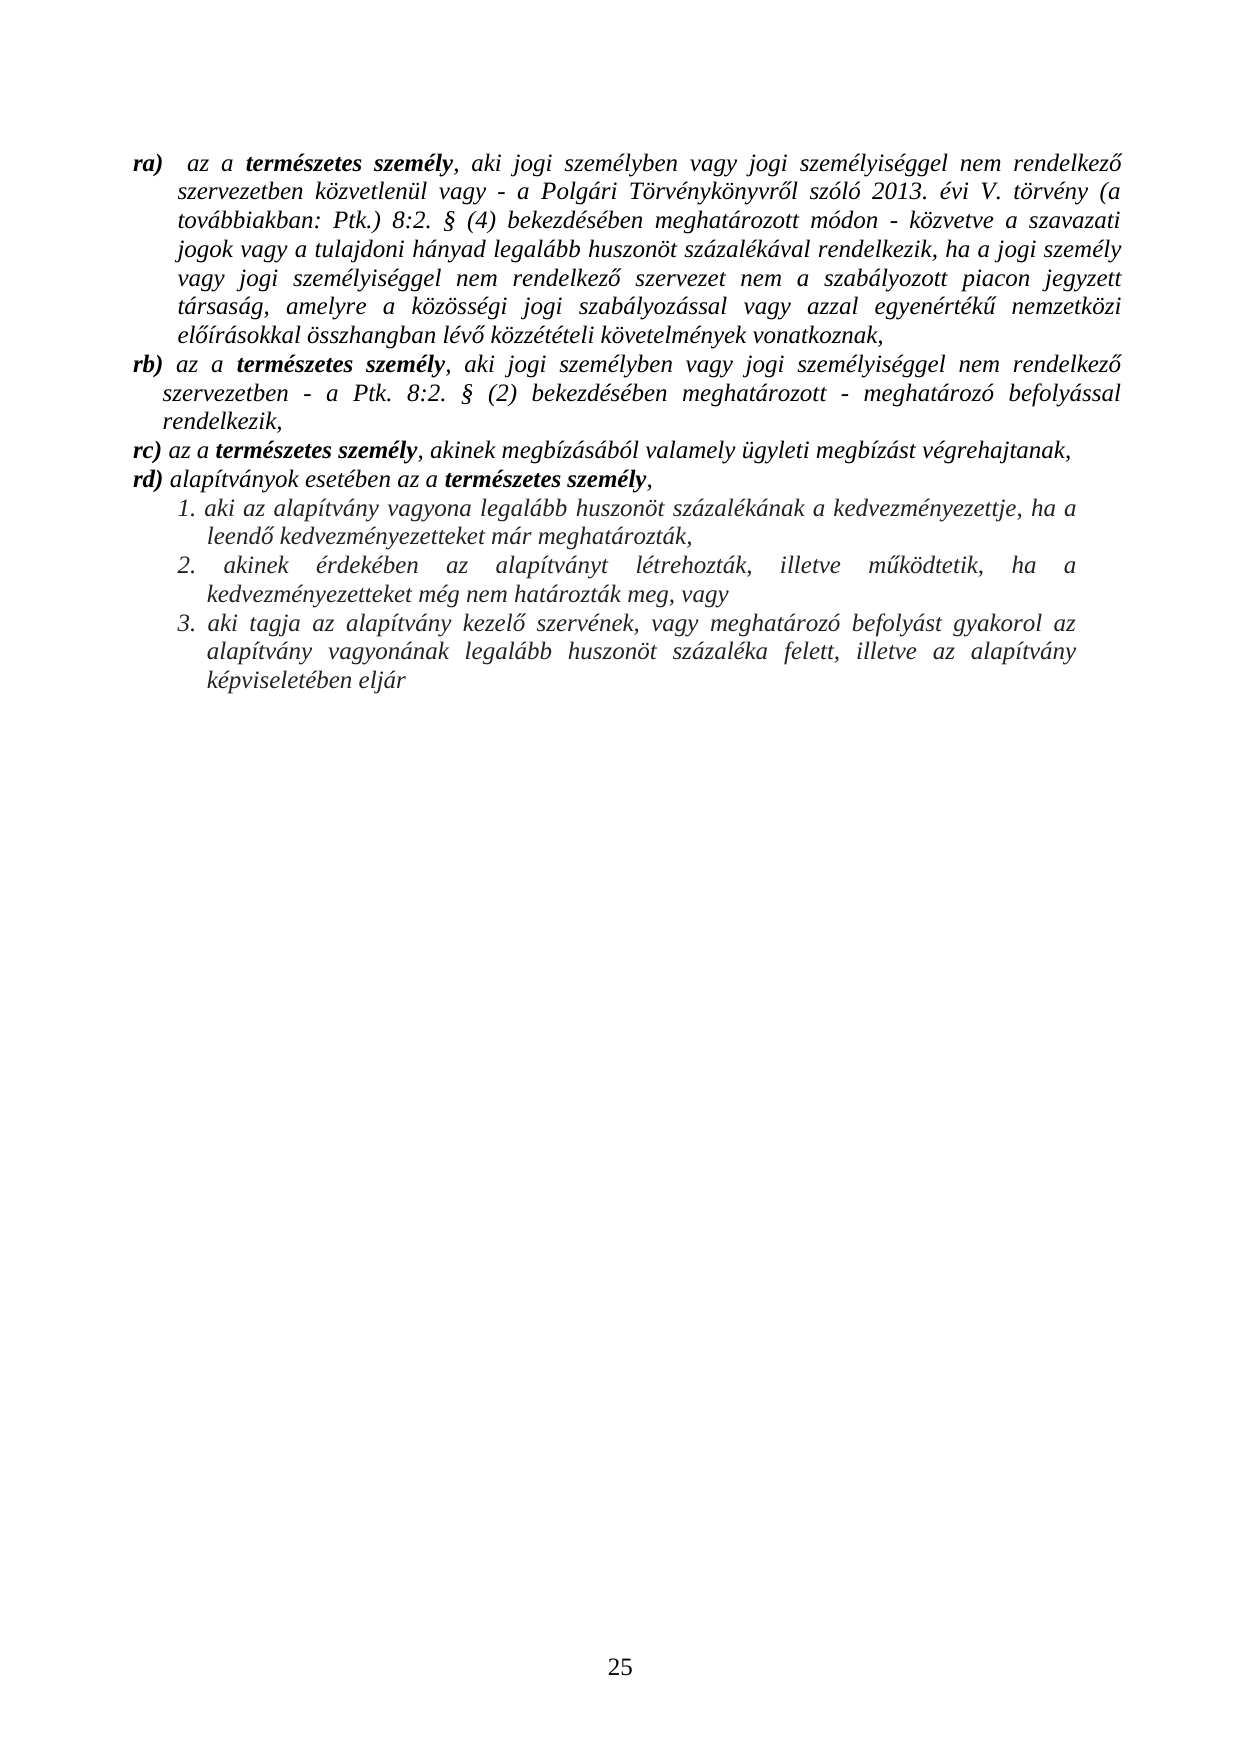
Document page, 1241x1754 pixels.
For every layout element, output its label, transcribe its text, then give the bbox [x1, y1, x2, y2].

text rd) alapítványok esetében az a természetes személy, [133, 464, 1122, 493]
text 3. aki tagja az alapítvány kezelő szervének, vagy meghatározó befolyást gyakorol az alapítvány vagyonának legalább huszonöt százaléka felett, illetve az alapítvány képviseletében eljár [177, 608, 1077, 694]
text rc) az a természetes személy, akinek megbízásából valamely ügyleti megbízást végrehajtanak, [133, 435, 1122, 464]
text rb) az a természetes személy, aki jogi személyben vagy jogi személyiséggel nem rendelkező szervezetben - a Ptk. 8:2. § (2) bekezdésében meghatározott - meghatározó befolyással rendelkezik, [133, 349, 1122, 435]
text 1. aki az alapítvány vagyona legalább huszonöt százalékának a kedvezményezettje, ha a leendő kedvezményezetteket már meghatározták, [177, 493, 1077, 550]
text ra) az a természetes személy, aki jogi személyben vagy jogi személyiséggel nem rendelkező szervezetben közvetlenül vagy - a Polgári Törvénykönyvről szóló 2013. évi V. törvény (a továbbiakban: Ptk.) 8:2. § (4) bekezdésében meghatározott módon - közvetve a szavazati jogok vagy a tulajdoni hányad legalább huszonöt százalékával rendelkezik, ha a jogi személy vagy jogi személyiséggel nem rendelkező szervezet nem a szabályozott piacon jegyzett társaság, amelyre a közösségi jogi szabályozással vagy azzal egyenértékű nemzetközi előírásokkal összhangban lévő közzétételi követelmények vonatkoznak, [133, 148, 1122, 349]
text 2. akinek érdekében az alapítványt létrehozták, illetve működtetik, ha a kedvezményezetteket még nem határozták meg, vagy [177, 550, 1077, 608]
